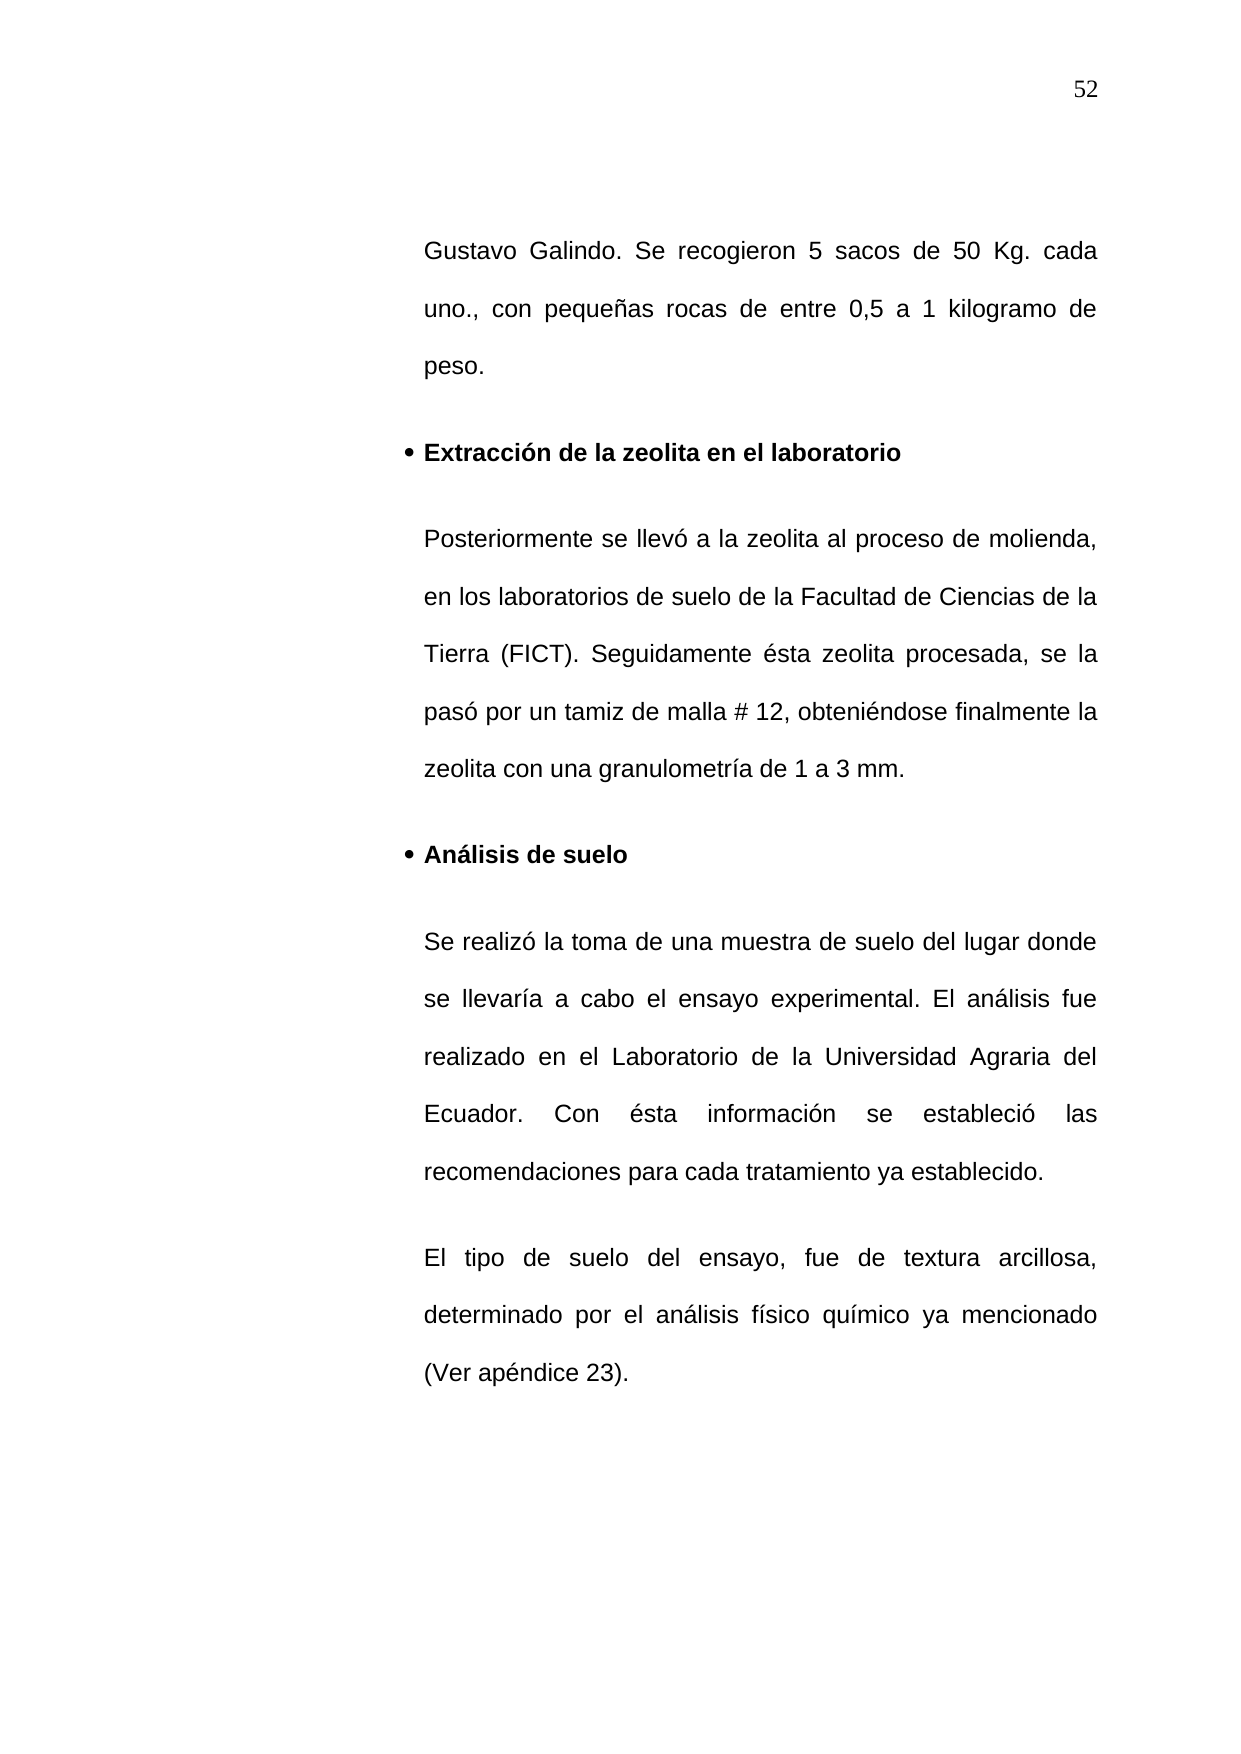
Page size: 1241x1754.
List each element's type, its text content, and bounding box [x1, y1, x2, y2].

list Extracción de la zeolita en el laboratorio [367, 437, 1098, 466]
text Posteriormente se llevó a la zeolita al proceso de molienda, en los laboratorios de suelo de la Facultad de Ciencias de la Tierra (FICT). Seguidamente ésta zeolita procesada, se la pasó por un tamiz de malla # 12, obteniéndose finalmente la zeolita con una granulometría de 1 a 3 mm. [424, 524, 1098, 783]
text Se realizó la toma de una muestra de suelo del lugar donde se llevaría a cabo el ensayo experimental. El análisis fue realizado en el Laboratorio de la Universidad Agraria del Ecuador. Con ésta información se estableció las recomendaciones para cada tratamiento ya establecido. [424, 927, 1098, 1185]
subtitle Análisis de suelo [405, 840, 1098, 869]
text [424, 236, 1098, 380]
text El tipo de suelo del ensayo, fue de textura arcillosa, determinado por el análisis físico químico ya mencionado (Ver apéndice 23). [424, 1243, 1098, 1387]
